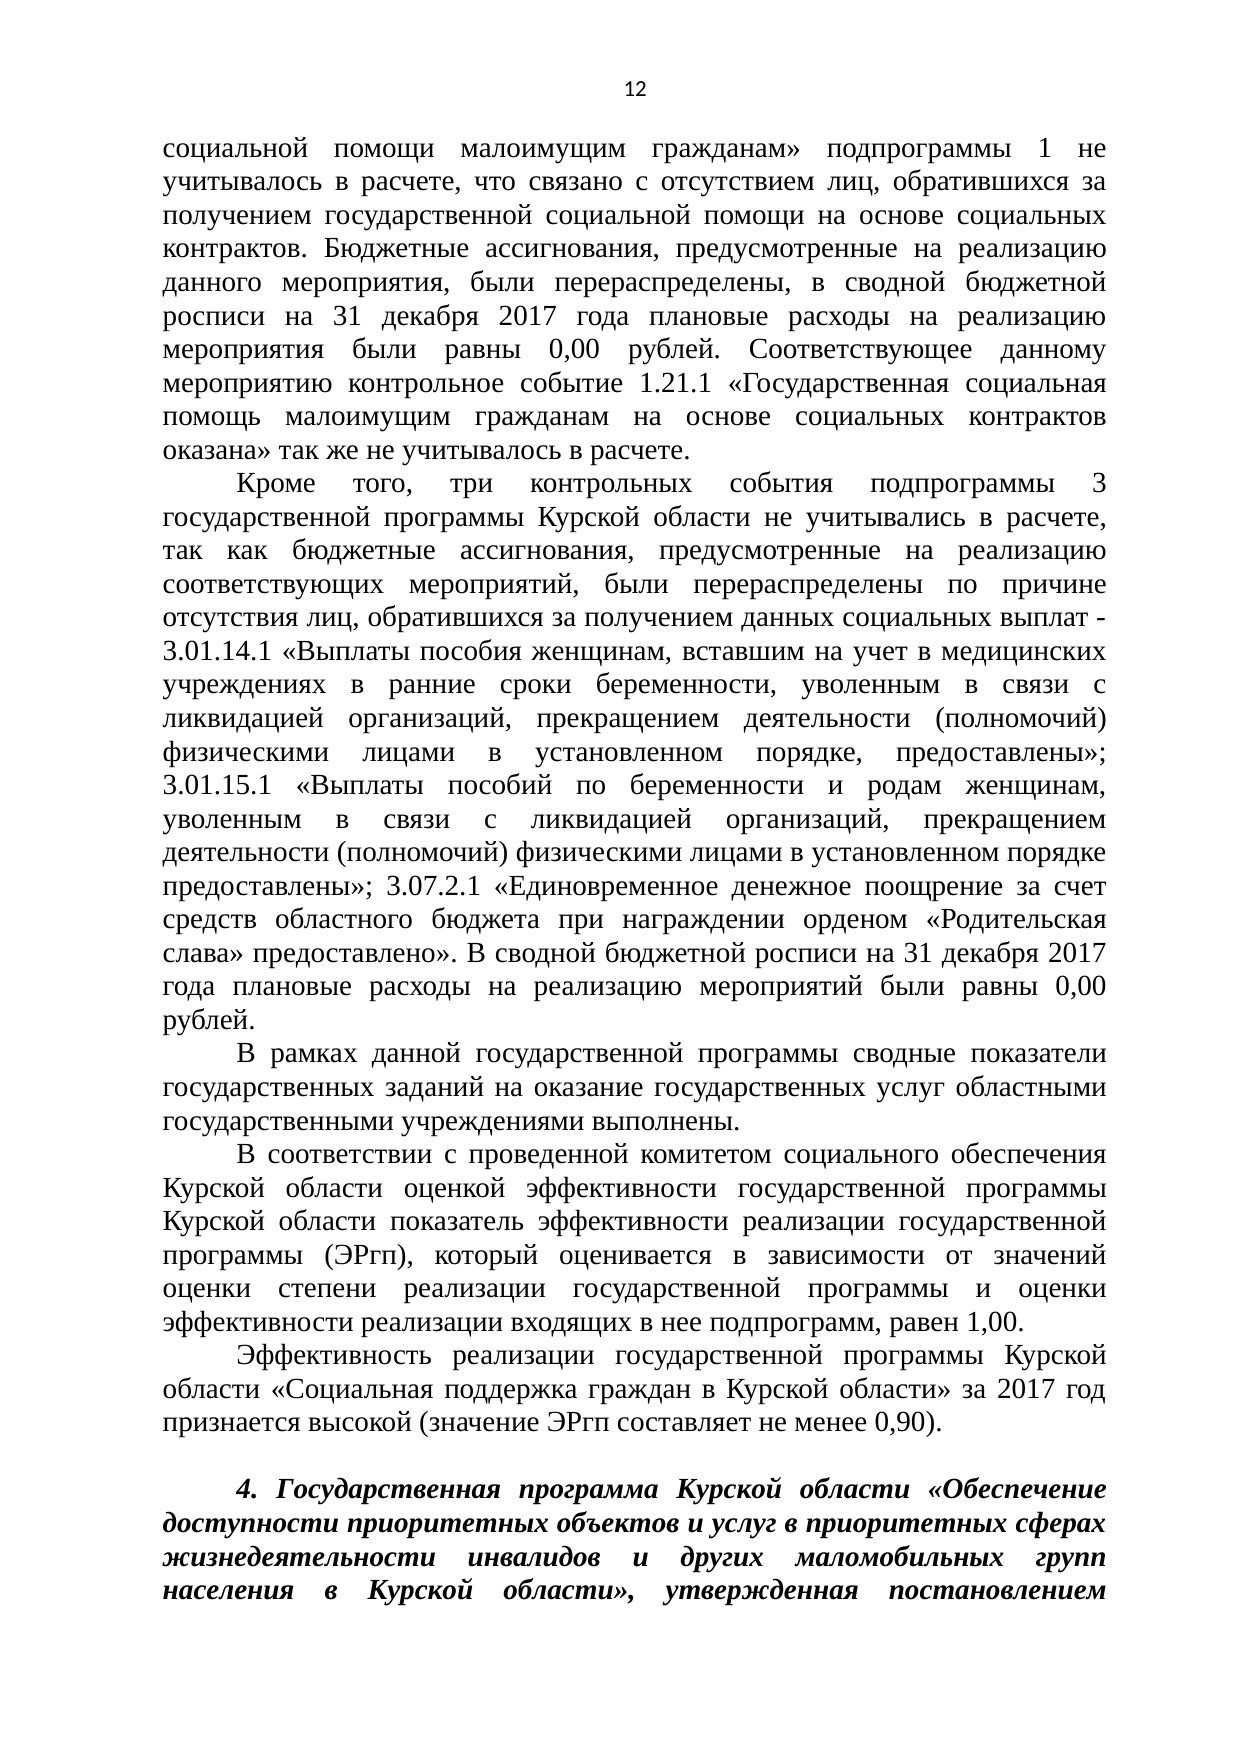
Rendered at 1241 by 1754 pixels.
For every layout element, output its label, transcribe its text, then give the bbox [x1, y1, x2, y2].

text Эффективность реализации государственной программы Курской области «Социальная поддержка граждан в Курской области» за 2017 год признается высокой (значение ЭРгп составляет не менее 0,90). [162, 1337, 1107, 1438]
text В рамках данной государственной программы сводные показатели государственных заданий на оказание государственных услуг областными государственными учреждениями выполнены. [162, 1036, 1107, 1136]
text Кроме того, три контрольных события подпрограммы 3 государственной программы Курской области не учитывались в расчете, так как бюджетные ассигнования, предусмотренные на реализацию соответствующих мероприятий, были перераспределены по причине отсутствия лиц, обратившихся за получением данных социальных выплат -3.01.14.1 «Выплаты пособия женщинам, вставшим на учет в медицинских учреждениях в ранние сроки беременности, уволенным в связи с ликвидацией организаций, прекращением деятельности (полномочий) физическими лицами в установленном порядке, предоставлены»; 3.01.15.1 «Выплаты пособий по беременности и родам женщинам, уволенным в связи с ликвидацией организаций, прекращением деятельности (полномочий) физическими лицами в установленном порядке предоставлены»; 3.07.2.1 «Единовременное денежное поощрение за счет средств областного бюджета при награждении орденом «Родительская слава» предоставлено». В сводной бюджетной росписи на 31 декабря 2017 года плановые расходы на реализацию мероприятий были равны 0,00 рублей. [162, 465, 1107, 1036]
text В соответствии с проведенной комитетом социального обеспечения Курской области оценкой эффективности государственной программы Курской области показатель эффективности реализации государственной программы (ЭРгп), который оценивается в зависимости от значений оценки степени реализации государственной программы и оценки эффективности реализации входящих в нее подпрограмм, равен 1,00. [162, 1136, 1107, 1337]
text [162, 1472, 1107, 1606]
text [162, 130, 1107, 465]
